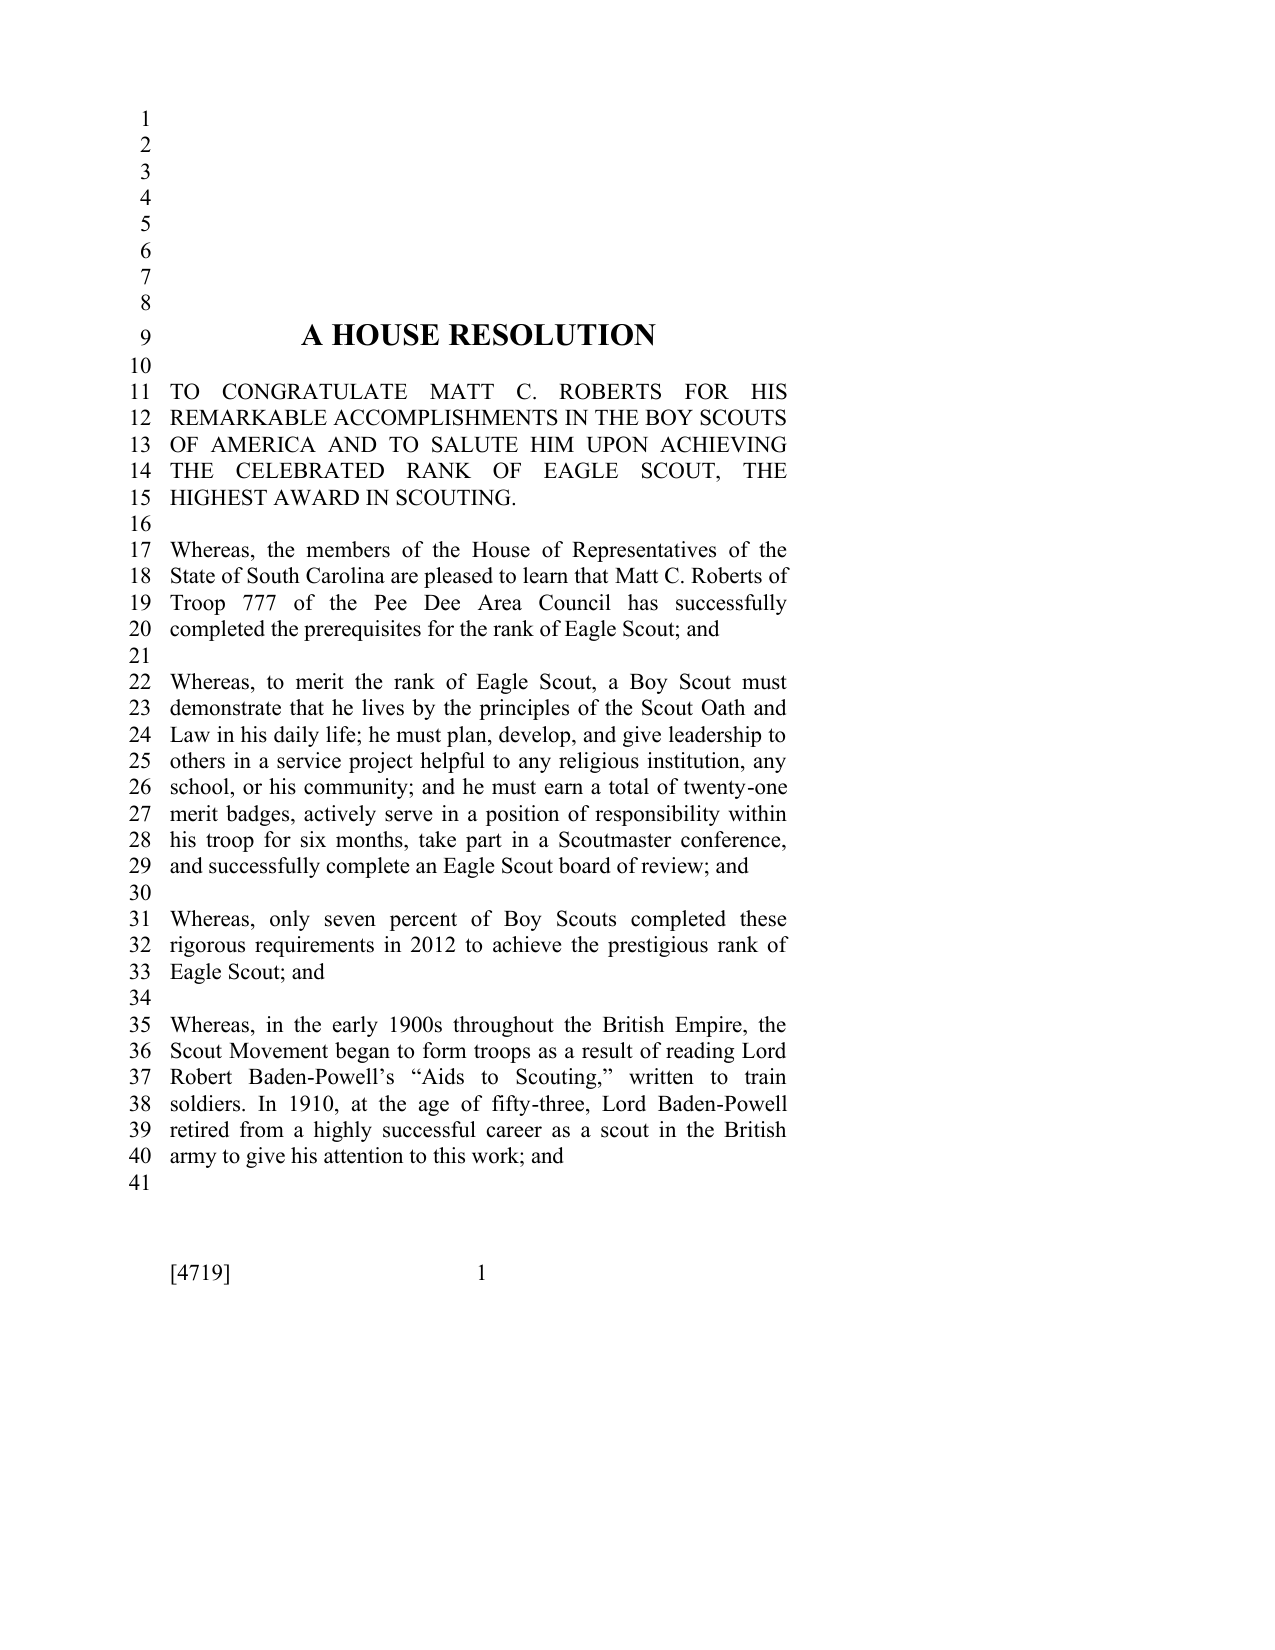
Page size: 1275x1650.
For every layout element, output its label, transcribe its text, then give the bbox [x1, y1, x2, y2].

text Whereas, only seven percent of Boy Scouts completed these rigorous requirements in 2012 to achieve the prestigious rank of Eagle Scout; and [169, 905, 787, 984]
text A HOUSE RESOLUTION [169, 316, 787, 352]
text Whereas, in the early 1900s throughout the British Empire, the Scout Movement began to form troops as a result of reading Lord Robert Baden-Powell’s “Aids to Scouting,” written to train soldiers. In 1910, at the age of fifty-three, Lord Baden-Powell retired from a highly successful career as a scout in the British army to give his attention to this work; and [169, 1011, 787, 1169]
text Whereas, to merit the rank of Eagle Scout, a Boy Scout must demonstrate that he lives by the principles of the Scout Oath and Law in his daily life; he must plan, develop, and give leadership to others in a service project helpful to any religious institution, any school, or his community; and he must earn a total of twenty-one merit badges, actively serve in a position of responsibility within his troop for six months, take part in a Scoutmaster conference, and successfully complete an Eagle Scout board of review; and [169, 668, 787, 879]
text TO CONGRATULATE MATT C. ROBERTS FOR HIS REMARKABLE ACCOMPLISHMENTS IN THE BOY SCOUTS OF AMERICA AND TO SALUTE HIM UPON ACHIEVING THE CELEBRATED RANK OF EAGLE SCOUT, THE HIGHEST AWARD IN SCOUTING. [169, 378, 787, 510]
text Whereas, the members of the House of Representatives of the State of South Carolina are pleased to learn that Matt C. Roberts of Troop 777 of the Pee Dee Area Council has successfully completed the prerequisites for the rank of Eagle Scout; and [169, 536, 787, 642]
